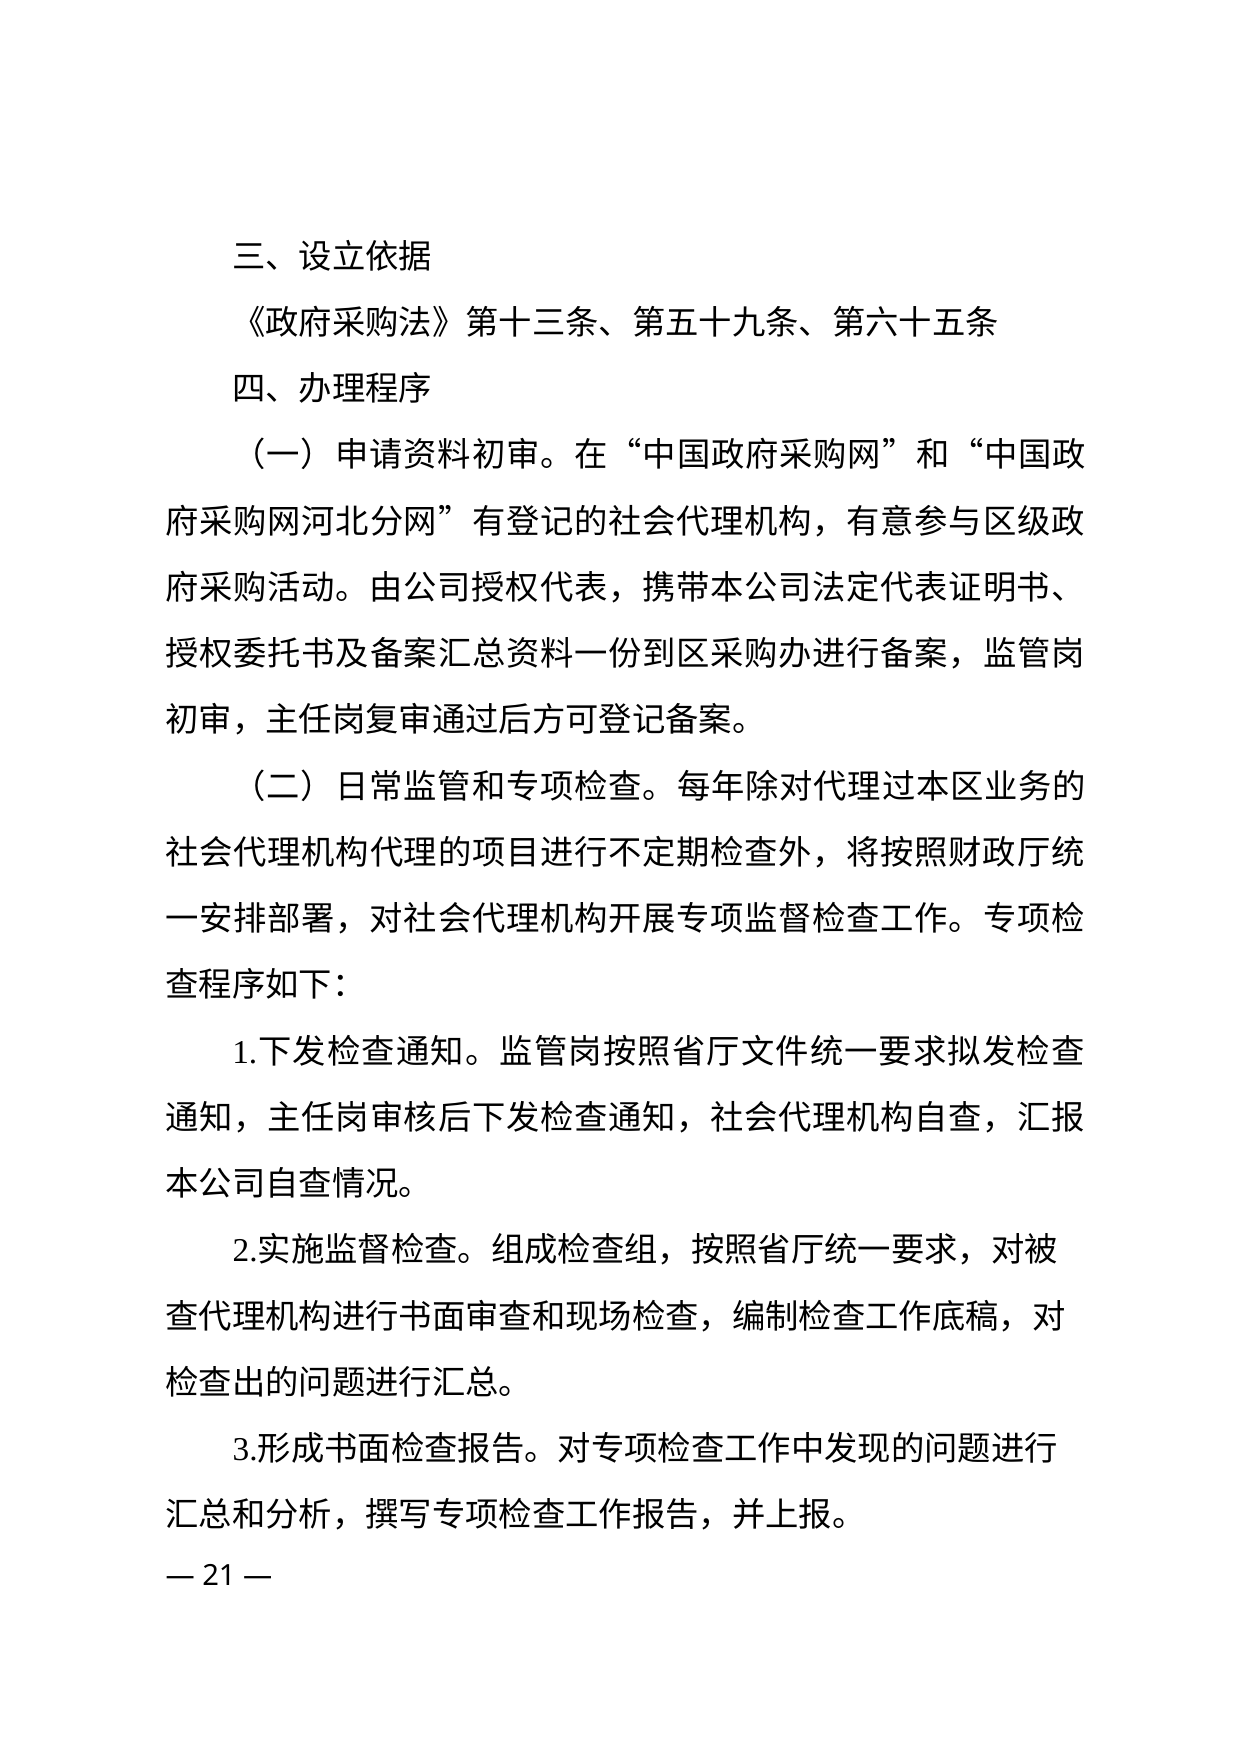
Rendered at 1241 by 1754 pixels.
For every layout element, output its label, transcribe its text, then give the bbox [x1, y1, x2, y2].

text 四、办理程序 [165, 353, 1087, 419]
text 1.下发检查通知。监管岗按照省厅文件统一要求拟发检查通知，主任岗审核后下发检查通知，社会代理机构自查，汇报本公司自查情况。 [165, 1015, 1087, 1214]
list 三、设立依据 [165, 220, 1087, 287]
text 2.实施监督检查。组成检查组，按照省厅统一要求，对被查代理机构进行书面审查和现场检查，编制检查工作底稿，对检查出的问题进行汇总。 [165, 1214, 1087, 1413]
text （一）申请资料初审。在“中国政府采购网”和“中国政府采购网河北分网”有登记的社会代理机构，有意参与区级政府采购活动。由公司授权代表，携带本公司法定代表证明书、授权委托书及备案汇总资料一份到区采购办进行备案，监管岗初审，主任岗复审通过后方可登记备案。 [165, 419, 1087, 750]
text （二）日常监管和专项检查。每年除对代理过本区业务的社会代理机构代理的项目进行不定期检查外，将按照财政厅统一安排部署，对社会代理机构开展专项监督检查工作。专项检查程序如下： [165, 750, 1087, 1015]
text 3.形成书面检查报告。对专项检查工作中发现的问题进行汇总和分析，撰写专项检查工作报告，并上报。 [165, 1413, 1087, 1545]
text 《政府采购法》第十三条、第五十九条、第六十五条 [165, 287, 1087, 353]
